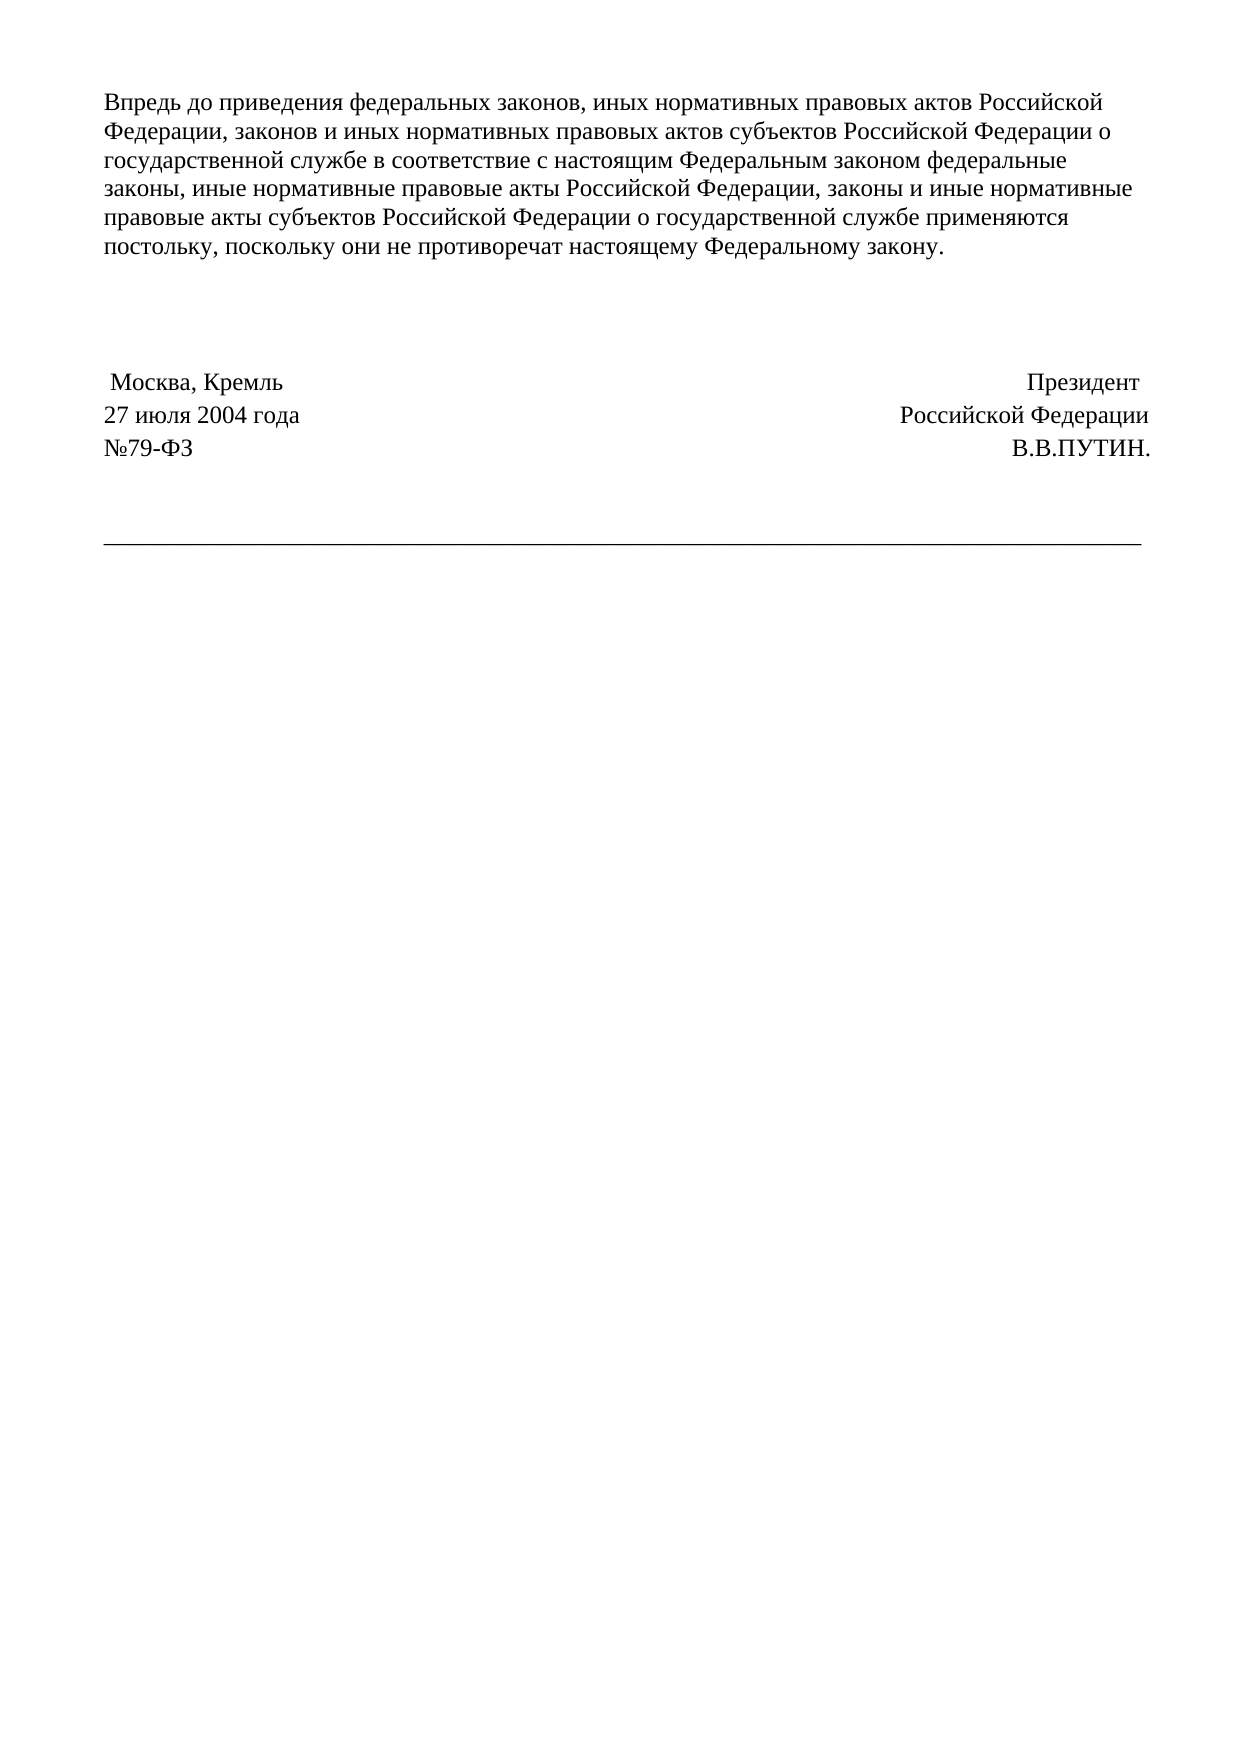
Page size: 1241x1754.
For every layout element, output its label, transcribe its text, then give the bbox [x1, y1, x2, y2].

text 27 июля 2004 года Российской Федерации [103, 400, 1152, 429]
text Впредь до приведения федеральных законов, иных нормативных правовых актов Российской Федерации, законов и иных нормативных правовых актов субъектов Российской Федерации о государственной службе в соответствие с настоящим Федеральным законом федеральные законы, иные нормативные правовые акты Российской Федерации, законы и иные нормативные правовые акты субъектов Российской Федерации о государственной службе применяются постольку, поскольку они не противоречат настоящему Федеральному закону. [103, 87, 1152, 260]
text Москва, Кремль Президент [103, 367, 1152, 396]
text №79-ФЗ В.В.ПУТИН. [103, 433, 1152, 462]
text ___________________________________________________________________________________ [103, 519, 1152, 548]
